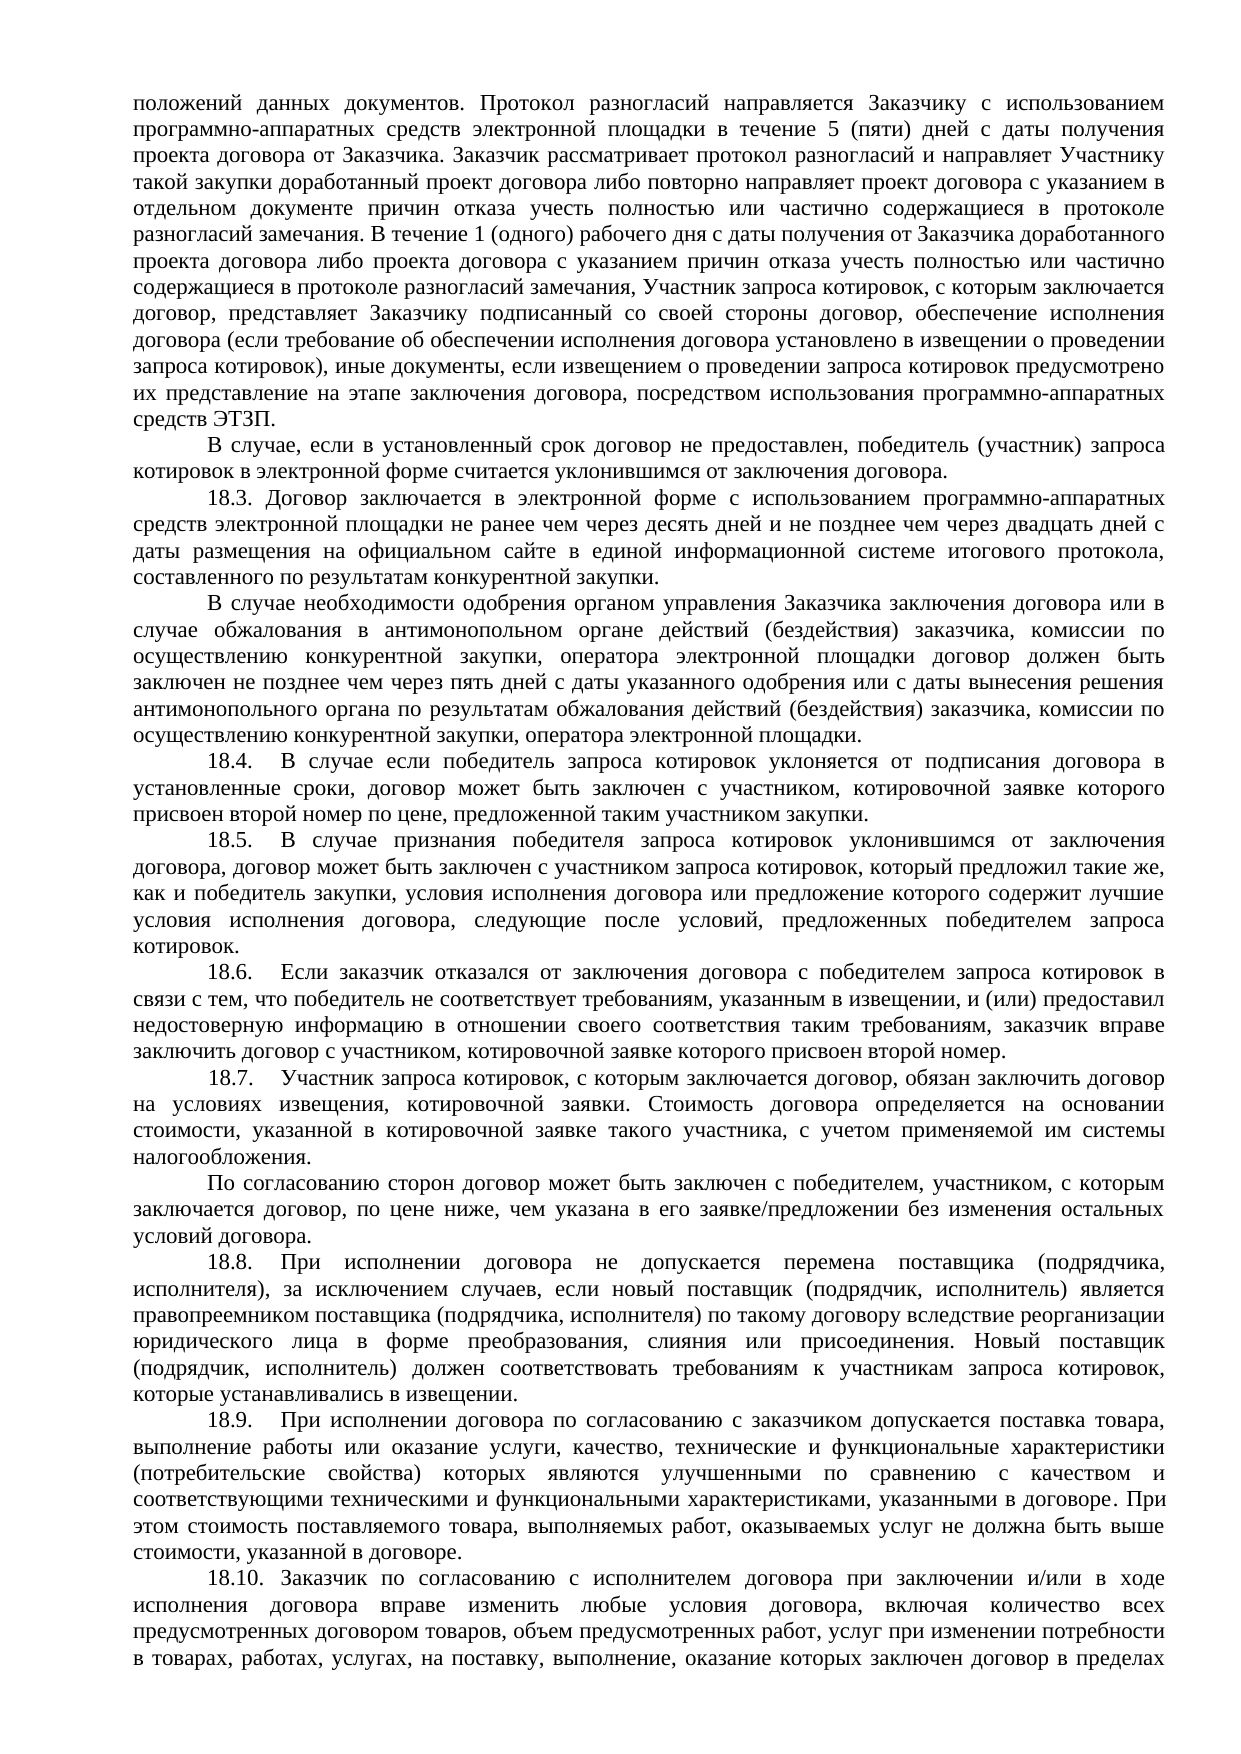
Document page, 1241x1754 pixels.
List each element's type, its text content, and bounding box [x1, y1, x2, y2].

list В случае если победитель запроса котировок уклоняется от подписания договора в установленные сроки, договор может быть заключен с участником, котировочной заявке которого присвоен второй номер по цене, предложенной таким участником закупки. [133, 747, 1167, 827]
list В случае признания победителя запроса котировок уклонившимся от заключения договора, договор может быть заключен с участником запроса котировок, который предложил такие же, как и победитель закупки, условия исполнения договора или предложение которого содержит лучшие условия исполнения договора, следующие после условий, предложенных победителем запроса котировок. [133, 827, 1167, 958]
list При исполнении договора не допускается перемена поставщика (подрядчика, исполнителя), за исключением случаев, если новый поставщик (подрядчик, исполнитель) является правопреемником поставщика (подрядчика, исполнителя) по такому договору вследствие реорганизации юридического лица в форме преобразования, слияния или присоединения. Новый поставщик (подрядчик, исполнитель) должен соответствовать требованиям к участникам запроса котировок, которые устанавливались в извещении. [133, 1248, 1167, 1406]
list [133, 89, 1167, 431]
list Если заказчик отказался от заключения договора с победителем запроса котировок в связи с тем, что победитель не соответствует требованиям, указанным в извещении, и (или) предоставил недостоверную информацию в отношении своего соответствия таким требованиям, заказчик вправе заключить договор с участником, котировочной заявке которого присвоен второй номер. [133, 958, 1167, 1064]
list По согласованию сторон договор может быть заключен с победителем, участником, с которым заключается договор, по цене ниже, чем указана в его заявке/предложении без изменения остальных условий договора. [133, 1169, 1167, 1248]
list При исполнении договора по согласованию с заказчиком допускается поставка товара, выполнение работы или оказание услуги, качество, технические и функциональные характеристики (потребительские свойства) которых являются улучшенными по сравнению с качеством и соответствующими техническими и функциональными характеристиками, указанными в договоре. При этом стоимость поставляемого товара, выполняемых работ, оказываемых услуг не должна быть выше стоимости, указанной в договоре. [133, 1406, 1167, 1564]
text В случае, если в установленный срок договор не предоставлен, победитель (участник) запроса котировок в электронной форме считается уклонившимся от заключения договора. [133, 431, 1167, 484]
text 18.3. Договор заключается в электронной форме с использованием программно-аппаратных средств электронной площадки не ранее чем через десять дней и не позднее чем через двадцать дней с даты размещения на официальном сайте в единой информационной системе итогового протокола, составленного по результатам конкурентной закупки. [133, 484, 1167, 589]
list Участник запроса котировок, с которым заключается договор, обязан заключить договор на условиях извещения, котировочной заявки. Стоимость договора определяется на основании стоимости, указанной в котировочной заявке такого участника, с учетом применяемой им системы налогообложения. [133, 1064, 1167, 1169]
text В случае необходимости одобрения органом управления Заказчика заключения договора или в случае обжалования в антимонопольном органе действий (бездействия) заказчика, комиссии по осуществлению конкурентной закупки, оператора электронной площадки договор должен быть заключен не позднее чем через пять дней с даты указанного одобрения или с даты вынесения решения антимонопольного органа по результатам обжалования действий (бездействия) заказчика, комиссии по осуществлению конкурентной закупки, оператора электронной площадки. [133, 589, 1167, 747]
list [133, 1564, 1167, 1670]
